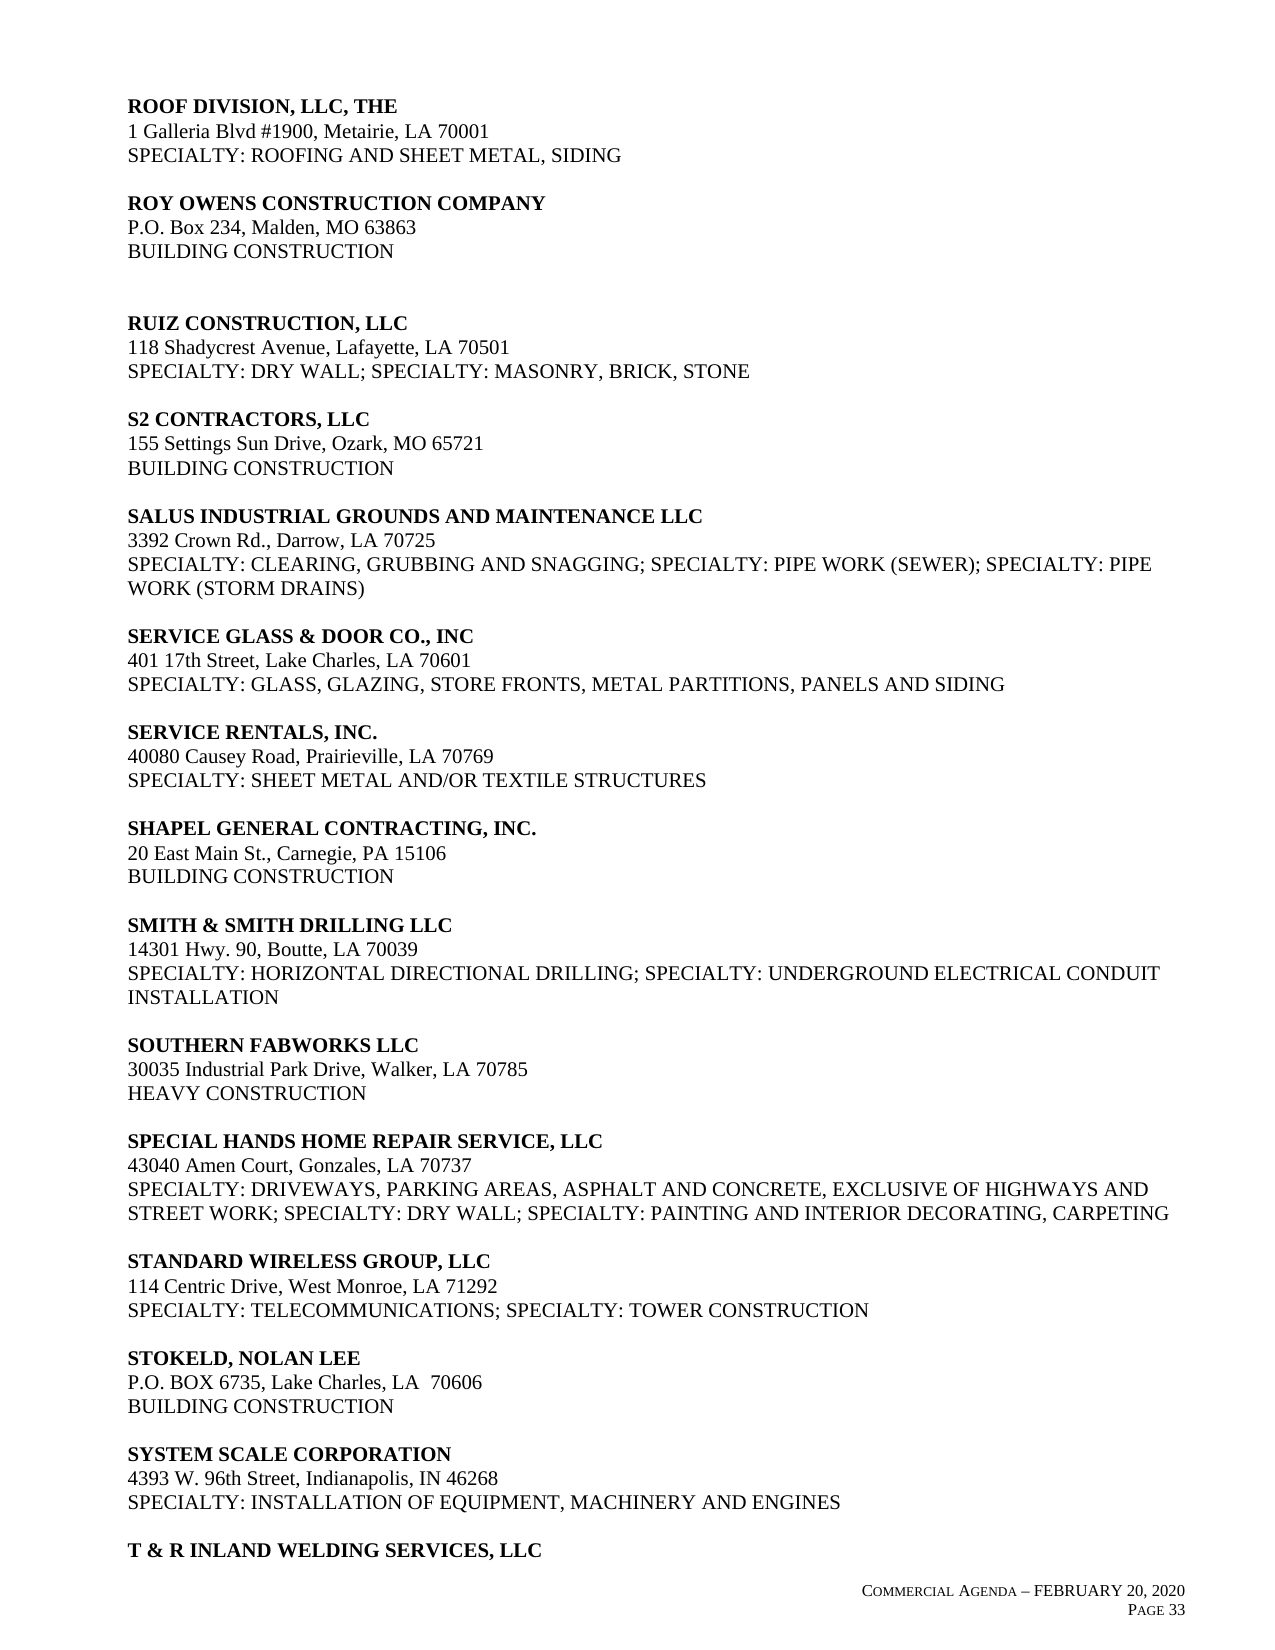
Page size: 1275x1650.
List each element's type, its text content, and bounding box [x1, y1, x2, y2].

text SERVICE GLASS & DOOR CO., INC [127, 624, 1185, 648]
text SPECIALTY: SHEET METAL AND/OR TEXTILE STRUCTURES [127, 768, 1185, 792]
text SALUS INDUSTRIAL GROUNDS AND MAINTENANCE LLC [127, 503, 1185, 528]
text HEAVY CONSTRUCTION [127, 1081, 1185, 1105]
text SYSTEM SCALE CORPORATION [127, 1442, 1185, 1466]
text 43040 Amen Court, Gonzales, LA 70737 [127, 1153, 1185, 1177]
text SPECIALTY: DRY WALL; SPECIALTY: MASONRY, BRICK, STONE [127, 359, 1185, 383]
text T & R INLAND WELDING SERVICES, LLC [127, 1538, 1185, 1562]
text 30035 Industrial Park Drive, Walker, LA 70785 [127, 1057, 1185, 1081]
text SERVICE RENTALS, INC. [127, 720, 1185, 744]
text SMITH & SMITH DRILLING LLC [127, 913, 1185, 937]
text ROY OWENS CONSTRUCTION COMPANY [127, 191, 1185, 215]
text SPECIAL HANDS HOME REPAIR SERVICE, LLC [127, 1129, 1185, 1153]
text SOUTHERN FABWORKS LLC [127, 1033, 1185, 1057]
text BUILDING CONSTRUCTION [127, 455, 1185, 479]
text 40080 Causey Road, Prairieville, LA 70769 [127, 744, 1185, 768]
text SPECIALTY: TELECOMMUNICATIONS; SPECIALTY: TOWER CONSTRUCTION [127, 1298, 1185, 1322]
text SPECIALTY: GLASS, GLAZING, STORE FRONTS, METAL PARTITIONS, PANELS AND SIDING [127, 672, 1185, 696]
text RUIZ CONSTRUCTION, LLC [127, 311, 1185, 335]
text SPECIALTY: INSTALLATION OF EQUIPMENT, MACHINERY AND ENGINES [127, 1490, 1185, 1514]
text SPECIALTY: DRIVEWAYS, PARKING AREAS, ASPHALT AND CONCRETE, EXCLUSIVE OF HIGHWAYS AND STREET WORK; SPECIALTY: DRY WALL; SPECIALTY: PAINTING AND INTERIOR DECORATING, CARPETING [127, 1177, 1185, 1225]
text S2 CONTRACTORS, LLC [127, 407, 1185, 431]
text SPECIALTY: CLEARING, GRUBBING AND SNAGGING; SPECIALTY: PIPE WORK (SEWER); SPECIALTY: PIPE WORK (STORM DRAINS) [127, 552, 1185, 600]
text BUILDING CONSTRUCTION [127, 1394, 1185, 1418]
text SPECIALTY: HORIZONTAL DIRECTIONAL DRILLING; SPECIALTY: UNDERGROUND ELECTRICAL CONDUIT INSTALLATION [127, 961, 1185, 1009]
text 155 Settings Sun Drive, Ozark, MO 65721 [127, 431, 1185, 455]
text BUILDING CONSTRUCTION [127, 864, 1185, 888]
text 4393 W. 96th Street, Indianapolis, IN 46268 [127, 1466, 1185, 1490]
text STANDARD WIRELESS GROUP, LLC [127, 1249, 1185, 1273]
text 401 17th Street, Lake Charles, LA 70601 [127, 648, 1185, 672]
text STOKELD, NOLAN LEE [127, 1346, 1185, 1370]
text BUILDING CONSTRUCTION [127, 239, 1185, 263]
text 118 Shadycrest Avenue, Lafayette, LA 70501 [127, 335, 1185, 359]
text P.O. BOX 6735, Lake Charles, LA 70606 [127, 1370, 1185, 1394]
text SHAPEL GENERAL CONTRACTING, INC. [127, 816, 1185, 840]
text 1 Galleria Blvd #1900, Metairie, LA 70001 [127, 118, 1185, 143]
text 20 East Main St., Carnegie, PA 15106 [127, 840, 1185, 864]
text 114 Centric Drive, West Monroe, LA 71292 [127, 1273, 1185, 1298]
text 3392 Crown Rd., Darrow, LA 70725 [127, 528, 1185, 552]
text P.O. Box 234, Malden, MO 63863 [127, 215, 1185, 239]
text SPECIALTY: ROOFING AND SHEET METAL, SIDING [127, 143, 1185, 167]
text 14301 Hwy. 90, Boutte, LA 70039 [127, 937, 1185, 961]
text ROOF DIVISION, LLC, THE [127, 94, 1185, 118]
